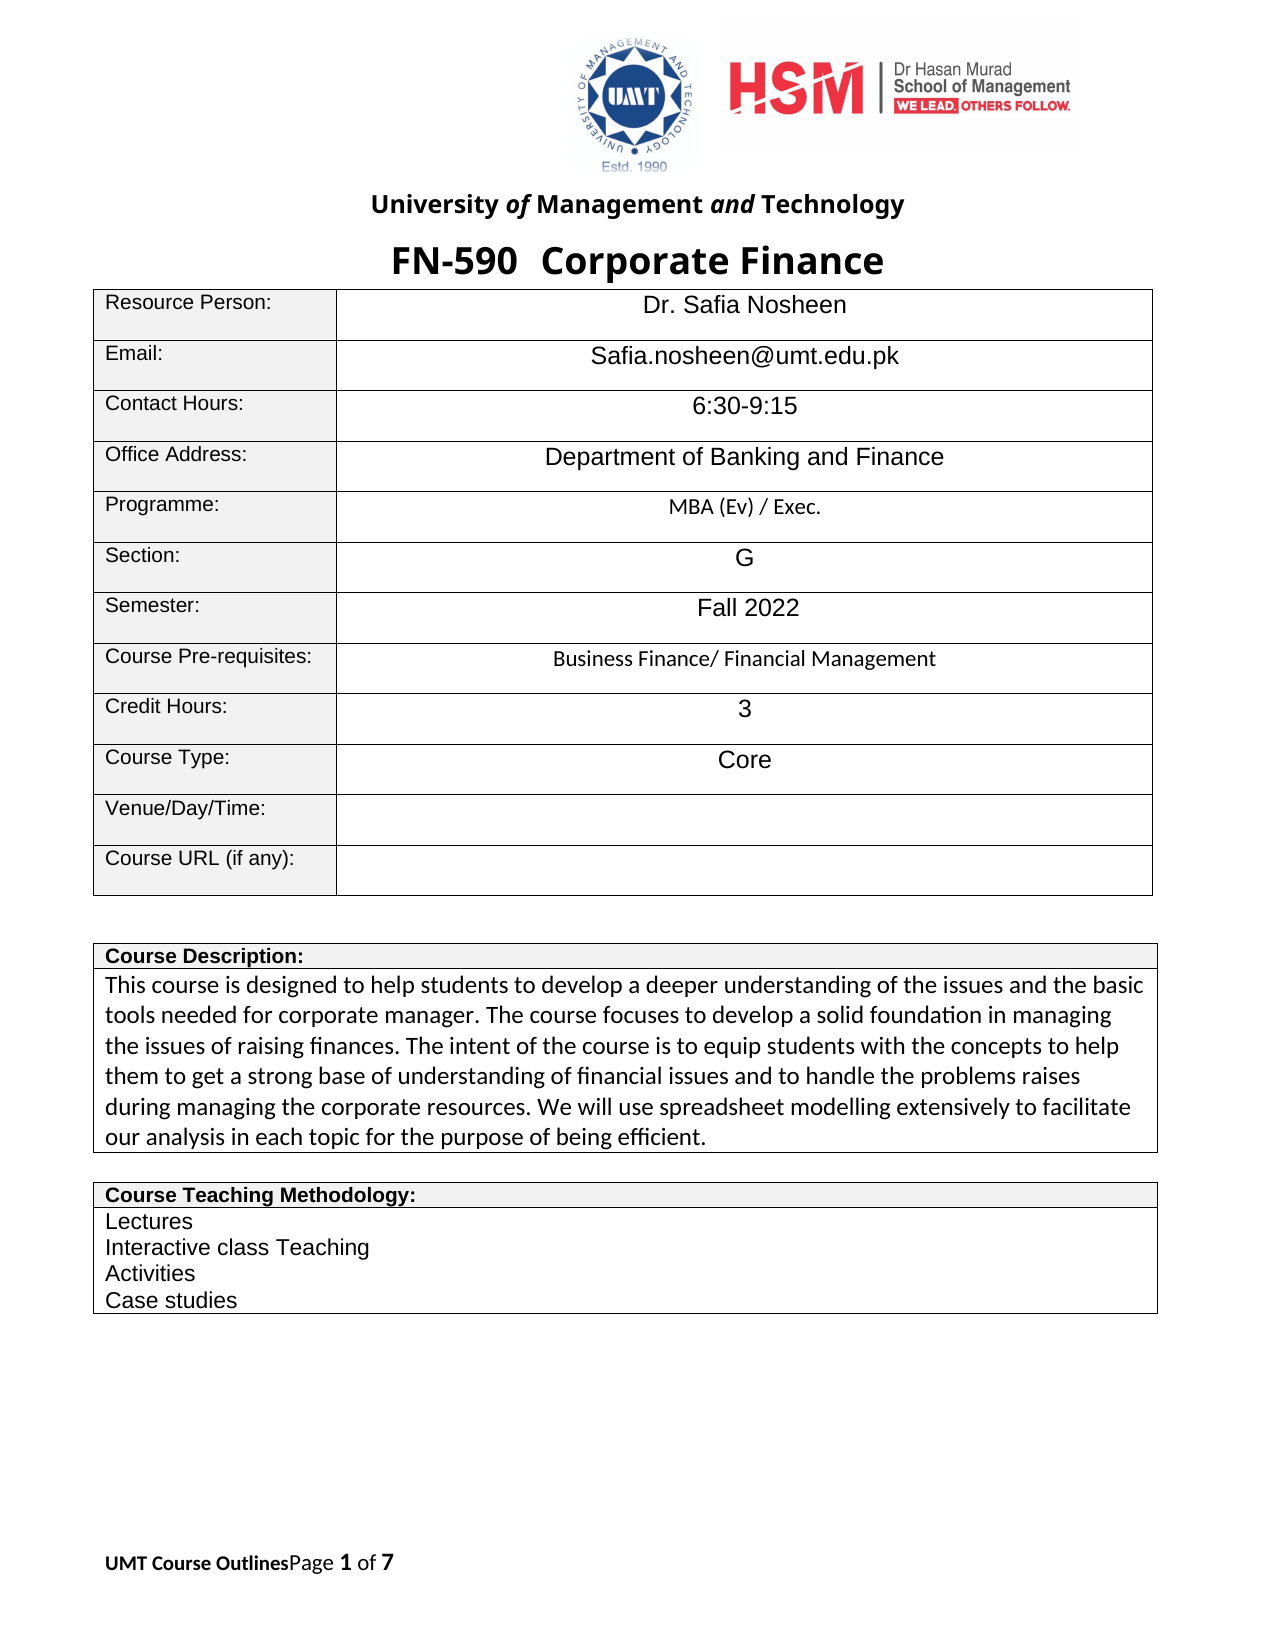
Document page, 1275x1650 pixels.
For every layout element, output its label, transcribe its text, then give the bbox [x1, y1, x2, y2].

table_cell Core [337, 745, 1152, 794]
picture [719, 22, 1080, 153]
table_cell Fall 2022 [337, 593, 1152, 643]
text FN-590 Corporate Finance [105, 234, 1170, 285]
table_cell Semester: [94, 593, 336, 643]
table_cell Course Type: [94, 745, 336, 794]
table_cell Venue/Day/Time: [94, 795, 336, 845]
table_cell 3 [337, 694, 1152, 744]
table_cell Safia.nosheen@umt.edu.pk [337, 341, 1152, 390]
table_cell Business Finance/ Financial Management [337, 644, 1152, 693]
table_header Resource Person: [94, 290, 336, 339]
table_cell Contact Hours: [94, 391, 336, 441]
table_cell Section: [94, 543, 336, 592]
table_cell This course is designed to help students to develop a deeper understanding of the issues and the basic tools needed for corporate manager. The course focuses to develop a solid foundation in managing the issues of raising finances. The intent of the course is to equip students with the concepts to help them to get a strong base of understanding of financial issues and to handle the problems raises during managing the corporate resources. We will use spreadsheet modelling extensively to facilitate our analysis in each topic for the purpose of being efficient. [94, 969, 1157, 1152]
table_cell [337, 846, 1152, 895]
table_cell Office Address: [94, 442, 336, 491]
table_cell [337, 795, 1152, 845]
table_header Dr. Safia Nosheen [337, 290, 1152, 339]
table_cell Credit Hours: [94, 694, 336, 744]
table_cell Lectures Interactive class Teaching Activities Case studies [94, 1208, 1157, 1313]
table_cell Course Pre-requisites: [94, 644, 336, 693]
table_header Course Description: [94, 944, 1157, 968]
picture [584, 52, 685, 157]
table_cell Programme: [94, 492, 336, 542]
table_cell Department of Banking and Finance [337, 442, 1152, 491]
table_cell MBA (Ev) / Exec. [337, 492, 1152, 542]
table_cell G [337, 543, 1152, 592]
table_cell Course URL (if any): [94, 846, 336, 895]
table_cell Email: [94, 341, 336, 390]
table_header Course Teaching Methodology: [94, 1183, 1157, 1207]
table_cell 6:30-9:15 [337, 391, 1152, 441]
